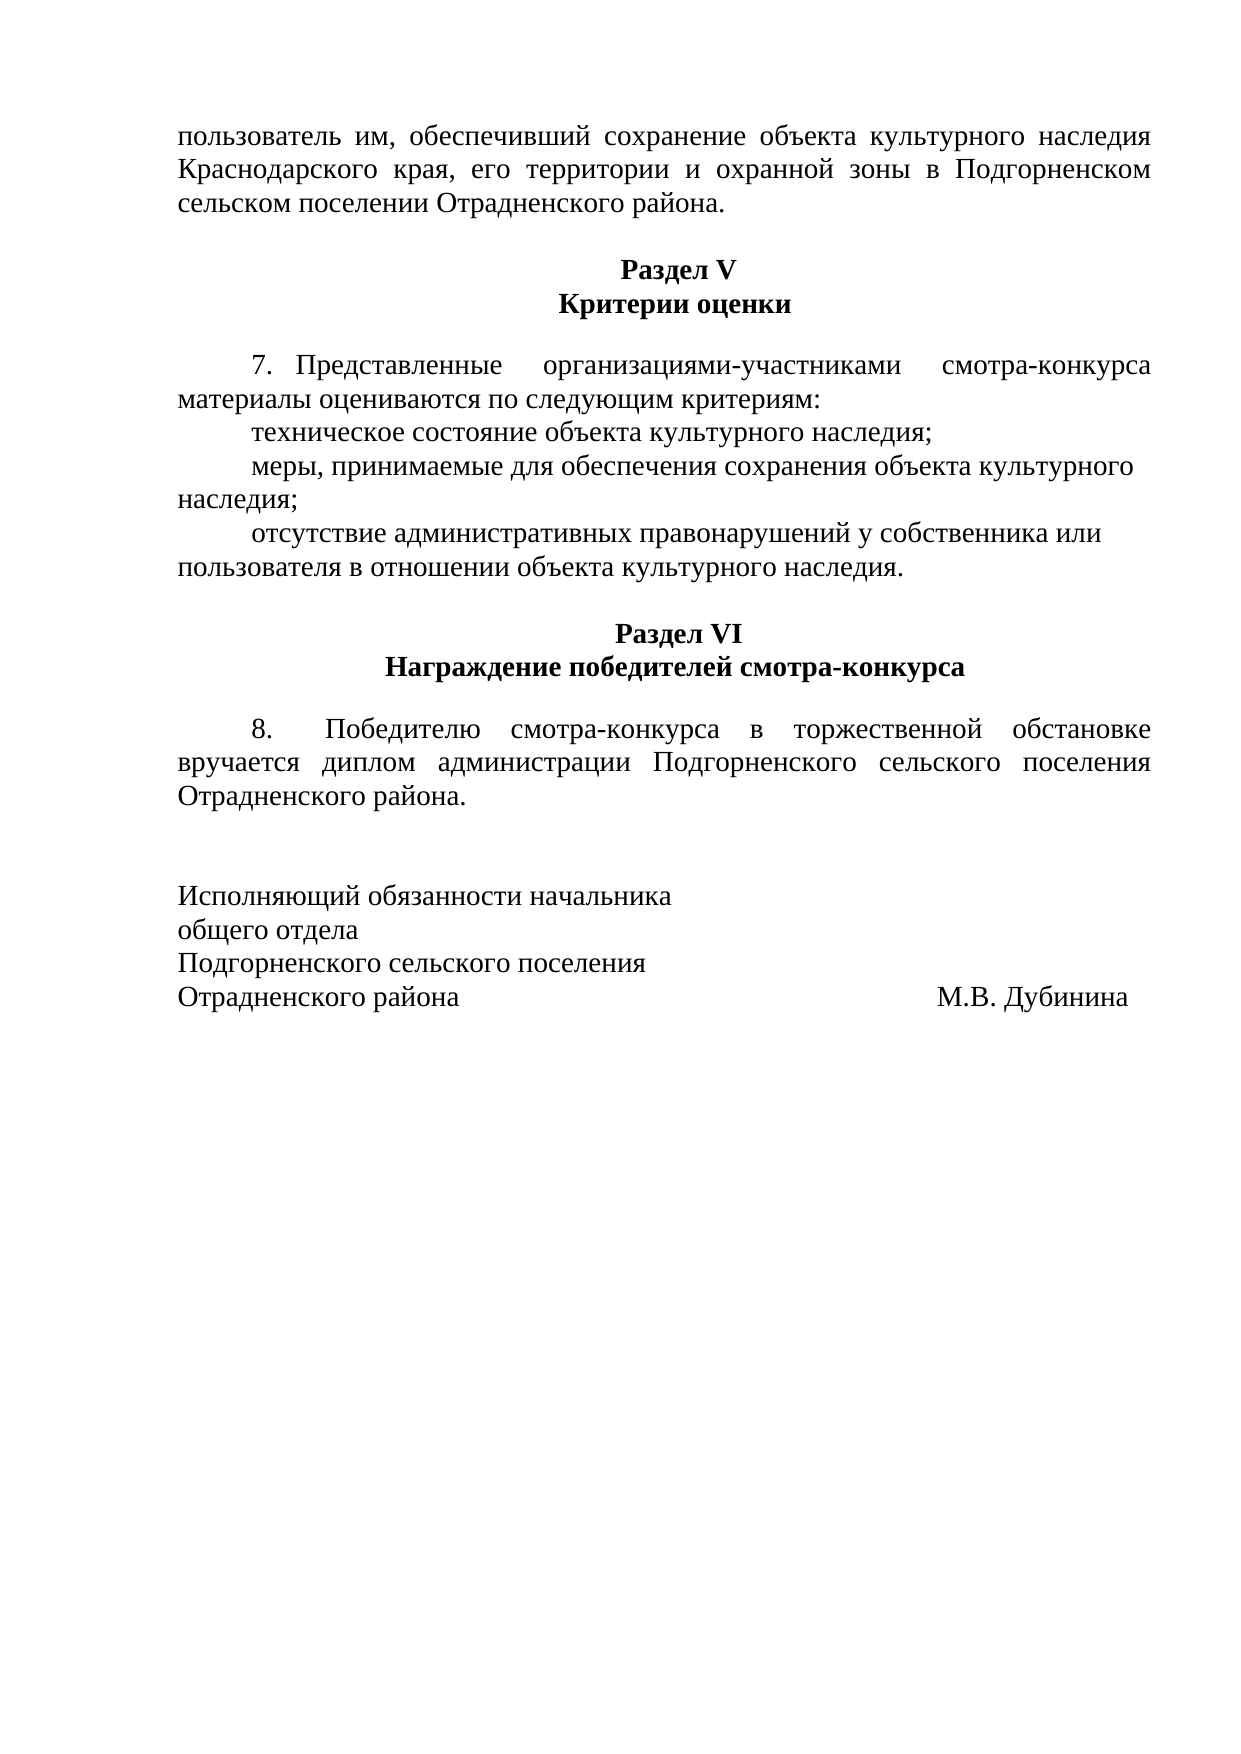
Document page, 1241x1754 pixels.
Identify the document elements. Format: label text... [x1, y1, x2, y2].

text Раздел VI [177, 616, 1152, 649]
text Раздел V [177, 252, 1152, 286]
text Награждение победителей смотра-конкурса [177, 649, 1152, 711]
text меры, принимаемые для обеспечения сохранения объекта культурного наследия; [177, 448, 1152, 515]
text Отрадненского района М.В. Дубинина [177, 979, 1152, 1013]
text Исполняющий обязанности начальника [177, 878, 1152, 912]
text общего отдела [177, 912, 1152, 946]
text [177, 118, 1152, 219]
text техническое состояние объекта культурного наследия; [177, 414, 1152, 448]
text Критерии оценки [177, 286, 1152, 347]
text отсутствие административных правонарушений у собственника или пользователя в отношении объекта культурного наследия. [177, 515, 1152, 582]
list Победителю смотра-конкурса в торжественной обстановке вручается диплом администрации Подгорненского сельского поселения Отрадненского района. [177, 711, 1152, 811]
text Подгорненского сельского поселения [177, 946, 1152, 979]
list Представленные организациями-участниками смотра-конкурса материалы оцениваются по следующим критериям: [177, 347, 1152, 414]
